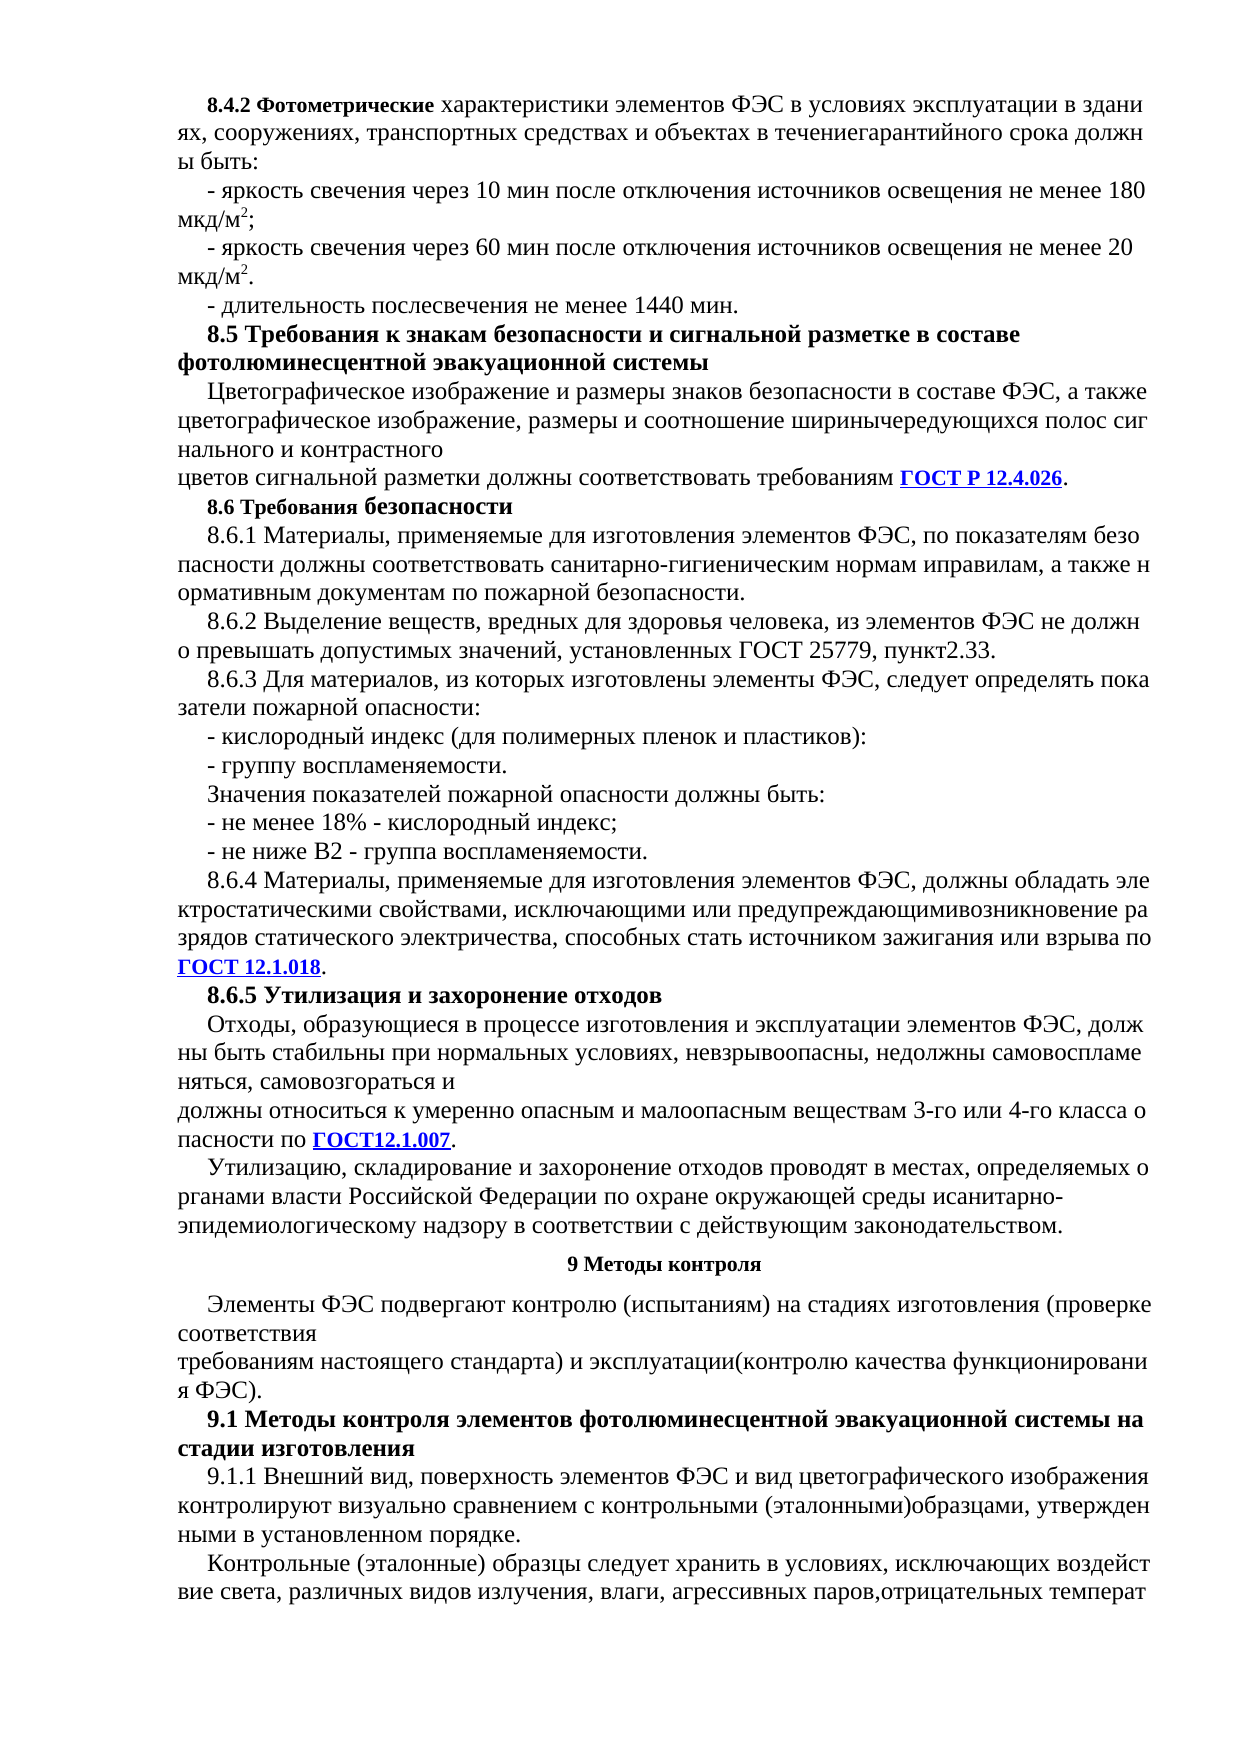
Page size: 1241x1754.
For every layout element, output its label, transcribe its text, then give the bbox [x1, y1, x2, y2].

text - не ниже В2 - группа воспламеняемости. [177, 836, 1152, 865]
text 9.1 Методы контроля элементов фотолюминесцентной эвакуационной системы на стадии изготовления [177, 1404, 1152, 1461]
text 8.6 Требования безопасности [177, 491, 1152, 520]
text 8.5 Требования к знакам безопасности и сигнальной разметке в составе фотолюминесцентной эвакуационной системы [177, 319, 1152, 376]
text 9.1.1 Внешний вид, поверхность элементов ФЭС и вид цветографического изображения контролируют визуально сравнением с контрольными (эталонными)образцами, утвержденными в установленном порядке. [177, 1461, 1152, 1548]
text 8.6.3 Для материалов, из которых изготовлены элементы ФЭС, следует определять показатели пожарной опасности: [177, 664, 1152, 721]
text - яркость свечения через 60 мин после отключения источников освещения не менее 20 мкд/м2. [177, 232, 1152, 290]
text - группу воспламеняемости. [177, 750, 1152, 779]
text Значения показателей пожарной опасности должны быть: [177, 779, 1152, 807]
text 9 Методы контроля [177, 1251, 1152, 1276]
text 8.6.4 Материалы, применяемые для изготовления элементов ФЭС, должны обладать электростатическими свойствами, исключающими или предупреждающимивозникновение разрядов статического электричества, способных стать источником зажигания или взрыва по ГОСТ 12.1.018. [177, 865, 1152, 980]
text Отходы, образующиеся в процессе изготовления и эксплуатации элементов ФЭС, должны быть стабильны при нормальных условиях, невзрывоопасны, недолжны самовоспламеняться, самовозгораться и должны относиться к умеренно опасным и малоопасным веществам 3-го или 4-го класса опасности по ГОСТ12.1.007. [177, 1009, 1152, 1152]
text Цветографическое изображение и размеры знаков безопасности в составе ФЭС, а также цветографическое изображение, размеры и соотношение ширинычередующихся полос сигнального и контрастного цветов сигнальной разметки должны соответствовать требованиям ГОСТ Р 12.4.026. [177, 376, 1152, 491]
text 8.4.2 Фотометрические характеристики элементов ФЭС в условиях эксплуатации в зданиях, сооружениях, транспортных средствах и объектах в течениегарантийного срока должны быть: [177, 89, 1152, 175]
text - не менее 18% - кислородный индекс; [177, 807, 1152, 836]
text Утилизацию, складирование и захоронение отходов проводят в местах, определяемых органами власти Российской Федерации по охране окружающей среды исанитарно-эпидемиологическому надзору в соответствии с действующим законодательством. [177, 1152, 1152, 1239]
text 8.6.5 Утилизация и захоронение отходов [177, 980, 1152, 1009]
text 8.6.1 Материалы, применяемые для изготовления элементов ФЭС, по показателям безопасности должны соответствовать санитарно-гигиеническим нормам иправилам, а также нормативным документам по пожарной безопасности. [177, 520, 1152, 606]
text - яркость свечения через 10 мин после отключения источников освещения не менее 180 мкд/м2; [177, 175, 1152, 232]
text - кислородный индекс (для полимерных пленок и пластиков): [177, 721, 1152, 750]
text Элементы ФЭС подвергают контролю (испытаниям) на стадиях изготовления (проверке соответствия требованиям настоящего стандарта) и эксплуатации(контролю качества функционирования ФЭС). [177, 1289, 1152, 1404]
text - длительность послесвечения не менее 1440 мин. [177, 290, 1152, 319]
text 8.6.2 Выделение веществ, вредных для здоровья человека, из элементов ФЭС не должно превышать допустимых значений, установленных ГОСТ 25779, пункт2.33. [177, 606, 1152, 664]
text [177, 1548, 1152, 1605]
